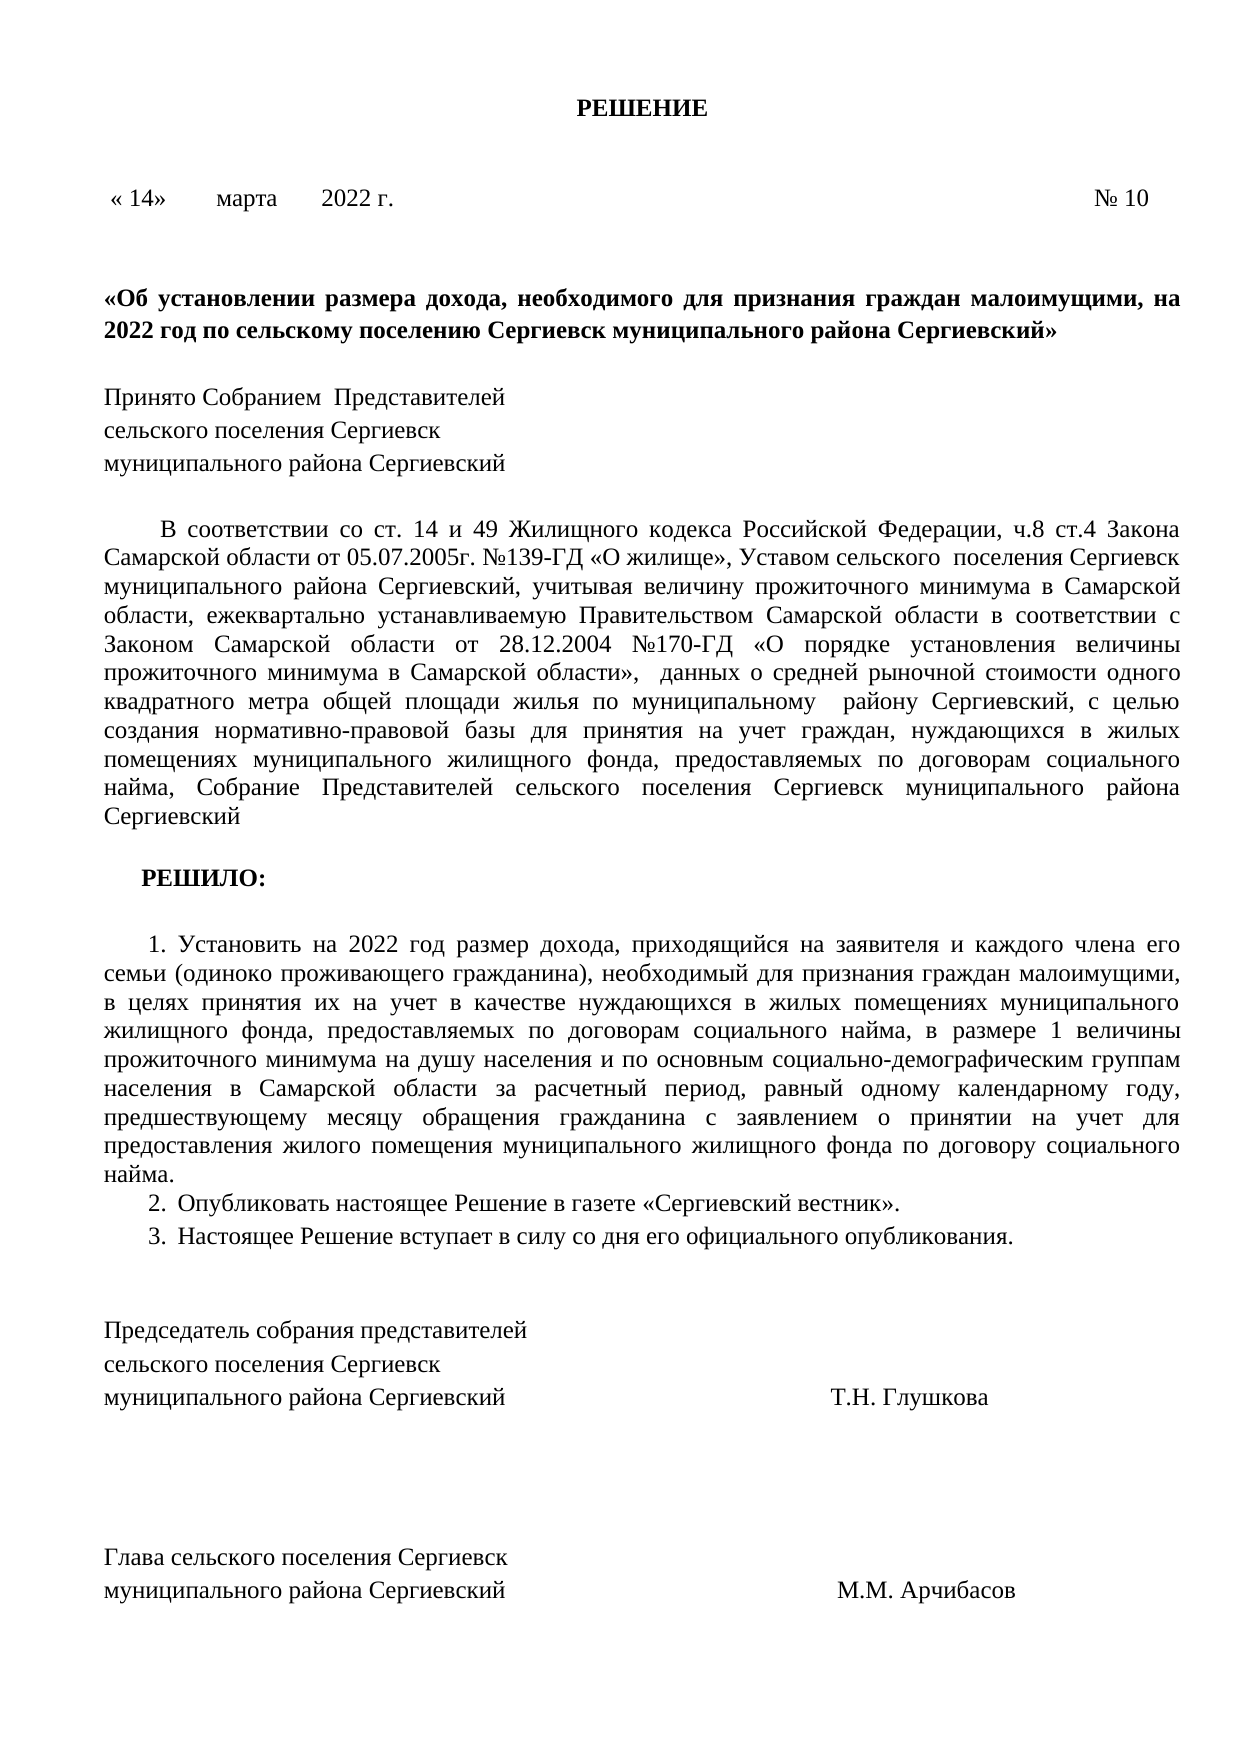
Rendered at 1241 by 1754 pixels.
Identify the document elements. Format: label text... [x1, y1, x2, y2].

text РЕШЕНИЕ [103, 93, 1181, 122]
text сельского поселения Сергиевск [103, 1349, 1181, 1377]
text Председатель собрания представителей [103, 1316, 1181, 1344]
text «Об установлении размера дохода, необходимого для признания граждан малоимущими, на 2022 год по сельскому поселению Сергиевск муниципального района Сергиевский» [103, 283, 1181, 344]
text муниципального района Сергиевский Т.Н. Глушкова [103, 1382, 1181, 1410]
list Настоящее Решение вступает в силу со дня его официального опубликования. [103, 1221, 1181, 1249]
text « 14» марта 2022 г. № 10 [103, 183, 1181, 212]
list Установить на 2022 год размер дохода, приходящийся на заявителя и каждого члена его семьи (одиноко проживающего гражданина), необходимый для признания граждан малоимущими, в целях принятия их на учет в качестве нуждающихся в жилых помещениях муниципального жилищного фонда, предоставляемых по договорам социального найма, в размере 1 величины прожиточного минимума на душу населения и по основным социально-демографическим группам населения в Самарской области за расчетный период, равный одному календарному году, предшествующему месяцу обращения гражданина с заявлением о принятии на учет для предоставления жилого помещения муниципального жилищного фонда по договору социального найма. [103, 929, 1181, 1188]
text Глава сельского поселения Сергиевск [103, 1542, 1181, 1571]
text Принято Собранием Представителей [103, 382, 1181, 410]
list Опубликовать настоящее Решение в газете «Сергиевский вестник». [103, 1188, 1181, 1217]
text сельского поселения Сергиевск [103, 415, 1181, 443]
text муниципального района Сергиевский [103, 448, 1181, 476]
text РЕШИЛО: [103, 863, 1181, 892]
text В соответствии со ст. 14 и 49 Жилищного кодекса Российской Федерации, ч.8 ст.4 Закона Самарской области от 05.07.2005г. №139-ГД «О жилище», Уставом сельского поселения Сергиевск муниципального района Сергиевский, учитывая величину прожиточного минимума в Самарской области, ежеквартально устанавливаемую Правительством Самарской области в соответствии с Законом Самарской области от 28.12.2004 №170-ГД «О порядке установления величины прожиточного минимума в Самарской области», данных о средней рыночной стоимости одного квадратного метра общей площади жилья по муниципальному району Сергиевский, с целью создания нормативно-правовой базы для принятия на учет граждан, нуждающихся в жилых помещениях муниципального жилищного фонда, предоставляемых по договорам социального найма, Собрание Представителей сельского поселения Сергиевск муниципального района Сергиевский [103, 514, 1181, 830]
text муниципального района Сергиевский М.М. Арчибасов [103, 1576, 1181, 1604]
